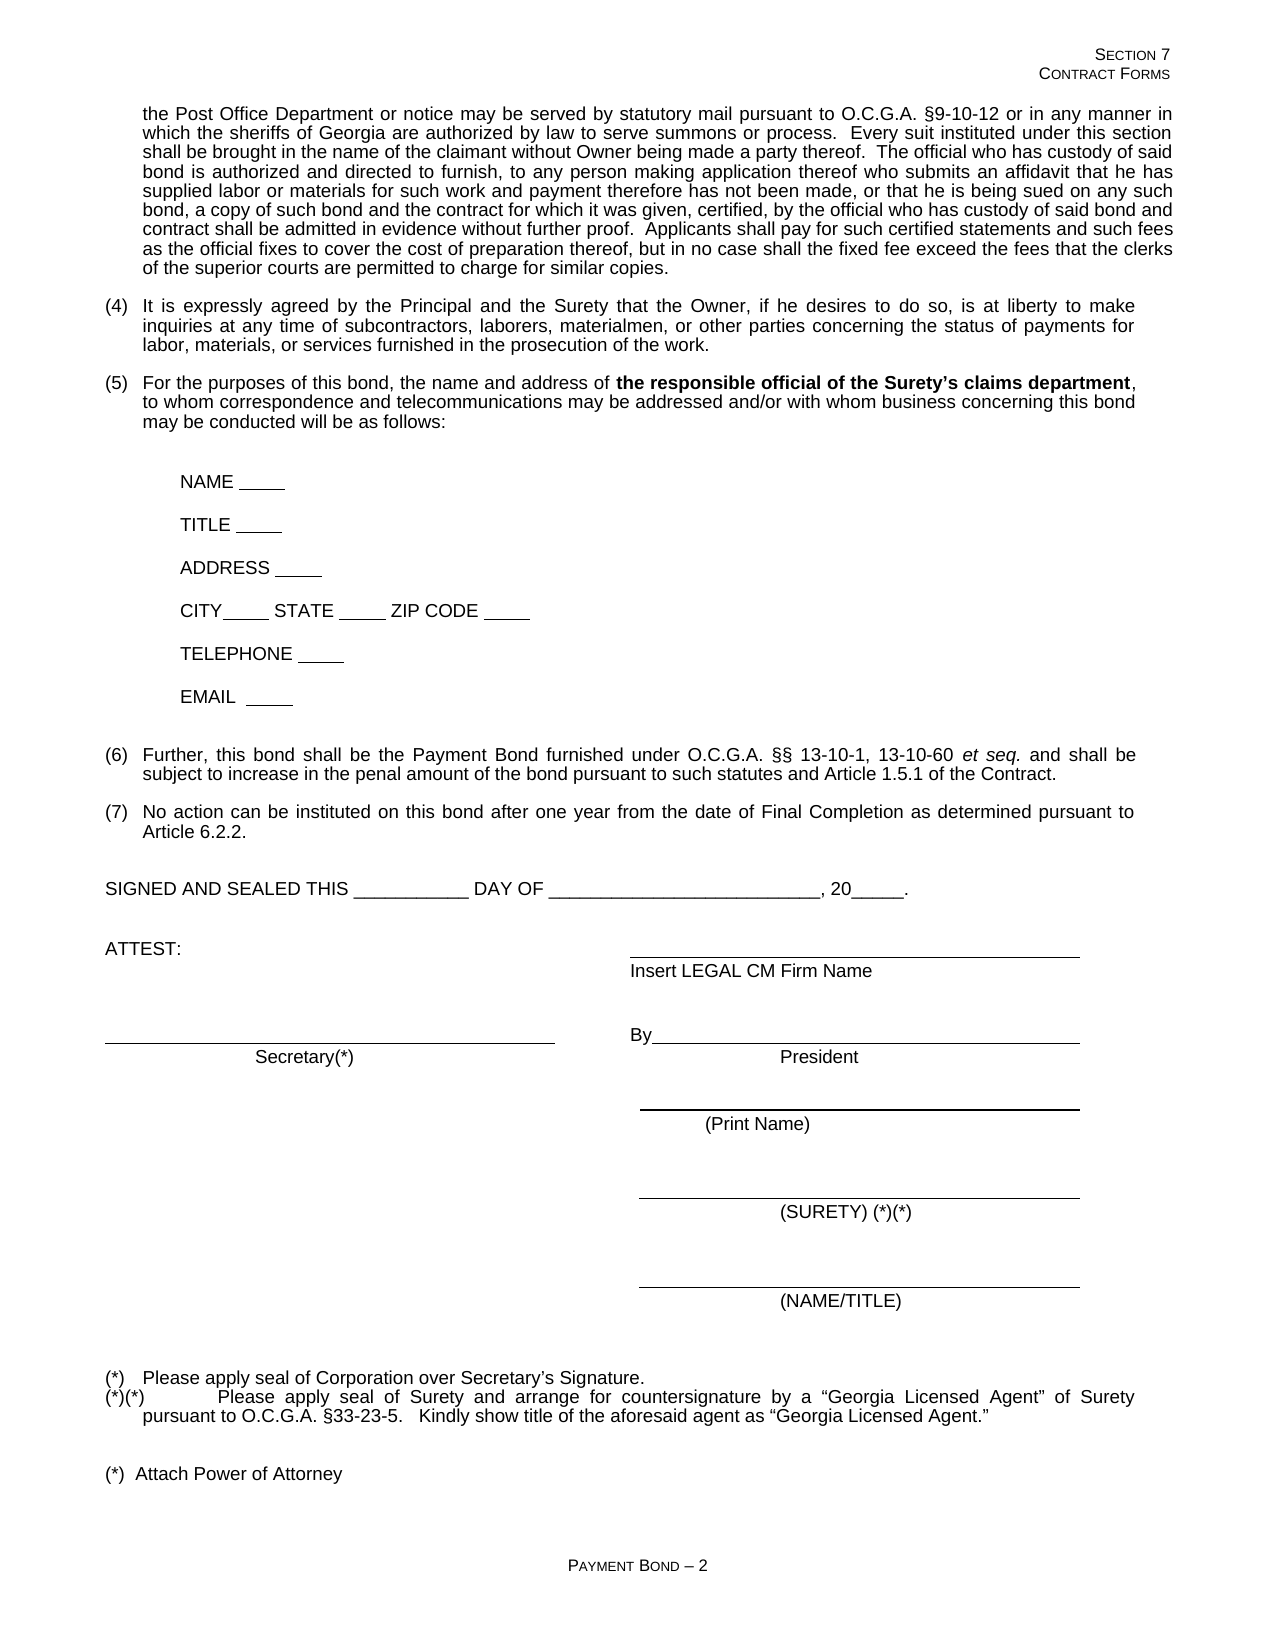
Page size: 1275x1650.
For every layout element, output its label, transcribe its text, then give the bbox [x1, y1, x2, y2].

text SIGNED AND SEALED THIS ___________ DAY OF __________________________, 20_____. [105, 880, 1136, 899]
text CITY STATE ZIP CODE [105, 600, 1170, 621]
text (*) Please apply seal of Corporation over Secretary’s Signature. [105, 1369, 1136, 1388]
text (NAME/TITLE) [780, 1290, 1170, 1312]
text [105, 105, 1174, 278]
text TITLE [105, 513, 1170, 535]
text (SURETY) (*)(*) [780, 1201, 1170, 1223]
text (Print Name) [105, 1113, 1170, 1134]
text By [105, 1024, 1170, 1046]
text (4) It is expressly agreed by the Principal and the Surety that the Owner, if he desires to do so, is at liberty to make inquiries at any time of subcontractors, laborers, materialmen, or other parties concerning the status of payments for labor, materials, or services furnished in the prosecution of the work. [105, 297, 1136, 355]
text TELEPHONE [105, 643, 1170, 664]
text (7) No action can be instituted on this bond after one year from the date of Final Completion as determined pursuant to Article 6.2.2. [105, 803, 1136, 842]
text (*) Attach Power of Attorney [105, 1465, 1136, 1484]
text NAME [105, 470, 1170, 492]
text (*)(*) Please apply seal of Surety and arrange for countersignature by a “Georgia Licensed Agent” of Surety pursuant to O.C.G.A. §33-23-5. Kindly show title of the aforesaid agent as “Georgia Licensed Agent.” [105, 1388, 1136, 1427]
text EMAIL [105, 686, 1170, 708]
text ATTEST: [105, 938, 1170, 959]
text Insert LEGAL CM Firm Name [555, 959, 1170, 981]
text (5) For the purposes of this bond, the name and address of the responsible official of the Surety’s claims department, to whom correspondence and telecommunications may be addressed and/or with whom business concerning this bond may be conducted will be as follows: [105, 374, 1136, 432]
text (6) Further, this bond shall be the Payment Bond furnished under O.C.G.A. §§ 13-10-1, 13-10-60 et seq. and shall be subject to increase in the penal amount of the bond pursuant to such statutes and Article 1.5.1 of the Contract. [105, 746, 1136, 784]
text Secretary(*) President [105, 1046, 1170, 1067]
text ADDRESS [105, 557, 1170, 578]
